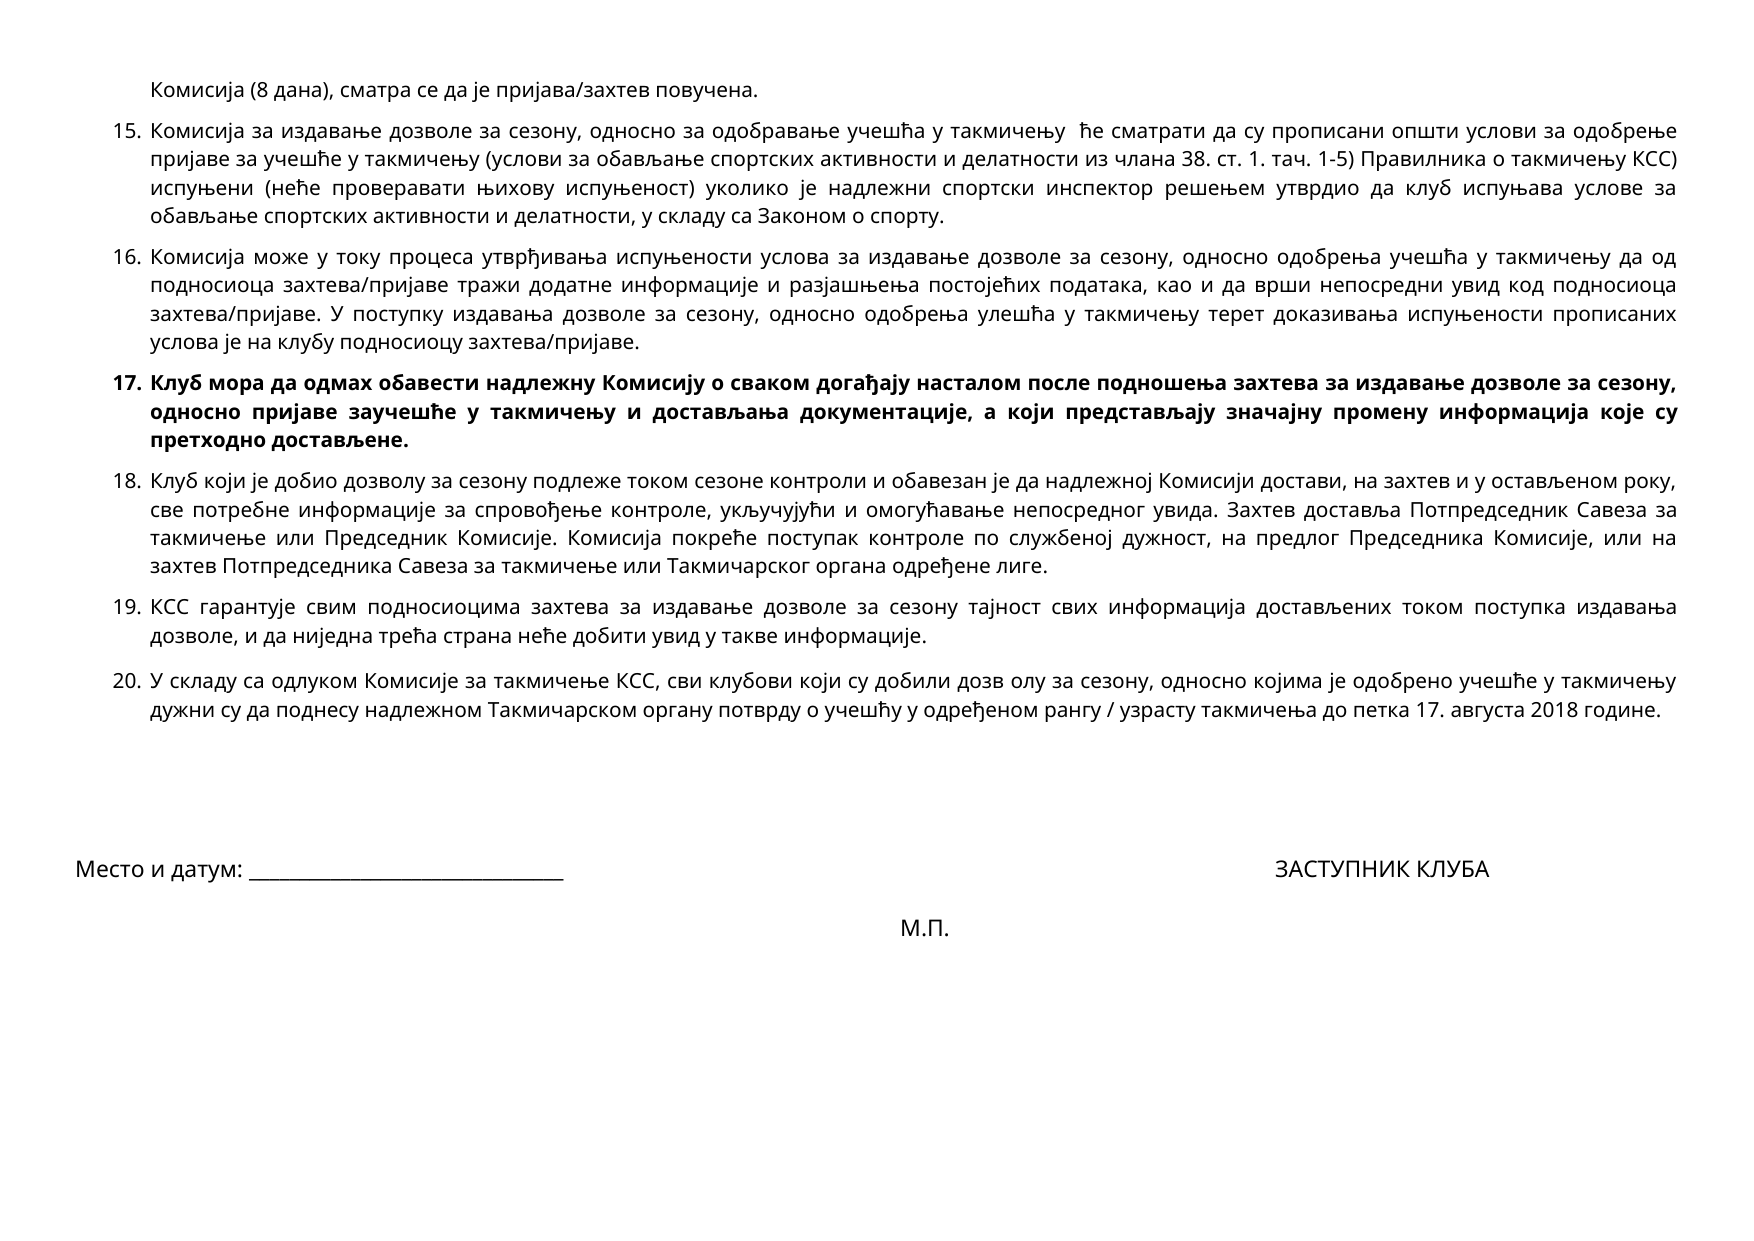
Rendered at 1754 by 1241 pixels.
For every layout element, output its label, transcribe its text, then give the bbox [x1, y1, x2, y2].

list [112, 75, 1679, 103]
text Место и датум: _______________________________ ЗАСТУПНИК КЛУБА [75, 853, 1679, 884]
list У складу са одлуком Комисије за такмичење КСС, сви клубови који су добили дозв олу за сезону, односно којима је одобрено учешће у такмичењу дужни су да поднесу надлежном Такмичарском органу потврду о учешћу у одређеном рангу / узрасту такмичења до петка 17. августа 2018 године. [112, 666, 1679, 723]
list Комисија може у току процеса утврђивања испуњености услова за издавање дозволе за сезону, односно одобрења учешћа у такмичењу да од подносиоца захтева/пријаве тражи додатне информације и разјашњења постојећих података, као и да врши непосредни увид код подносиоца захтева/пријаве. У поступку издавања дозволе за сезону, односно одобрења улешћа у такмичењу терет доказивања испуњености прописаних услова је на клубу подносиоцу захтева/пријаве. [112, 242, 1679, 356]
list Клуб мора да одмах обавести надлежну Комисију о сваком догађају насталом после подношења захтева за издавање дозволе за сезону, односно пријаве заучешће у такмичењу и достављања документације, а који представљају значајну промену информација које су претходно достављене. [112, 368, 1679, 454]
list Комисија за издавање дозволе за сезону, односно за одобравање учешћа у такмичењу ће сматрати да су прописани општи услови за одобрење пријаве за учешће у такмичењу (услови за обављање спортских активности и делатности из члана 38. ст. 1. тач. 1-5) Правилника о такмичењу КСС) испуњени (неће проверавати њихову испуњеност) уколико је надлежни спортски инспектор решењем утврдио да клуб испуњава услове за обављање спортских активности и делатности, у складу са Законом о спорту. [112, 116, 1679, 230]
list КСС гарантује свим подносиоцима захтева за издавање дозволе за сезону тајност свих информација достављених током поступка издавања дозволе, и да ниједна трећа страна неће добити увид у такве информације. [112, 592, 1679, 649]
list Клуб који је добио дозволу за сезону подлеже током сезоне контроли и обавезан је да надлежној Комисији достави, на захтев и у остављеном року, све потребне информације за спровођење контроле, укључујући и омогућавање непосредног увида. Захтев доставља Потпредседник Савеза за такмичење или Председник Комисије. Комисија покреће поступак контроле по службеној дужност, на предлог Председника Комисије, или на захтев Потпредседника Савеза за такмичење или Такмичарског органа одређене лиге. [112, 466, 1679, 580]
text М.П. [112, 912, 1679, 943]
